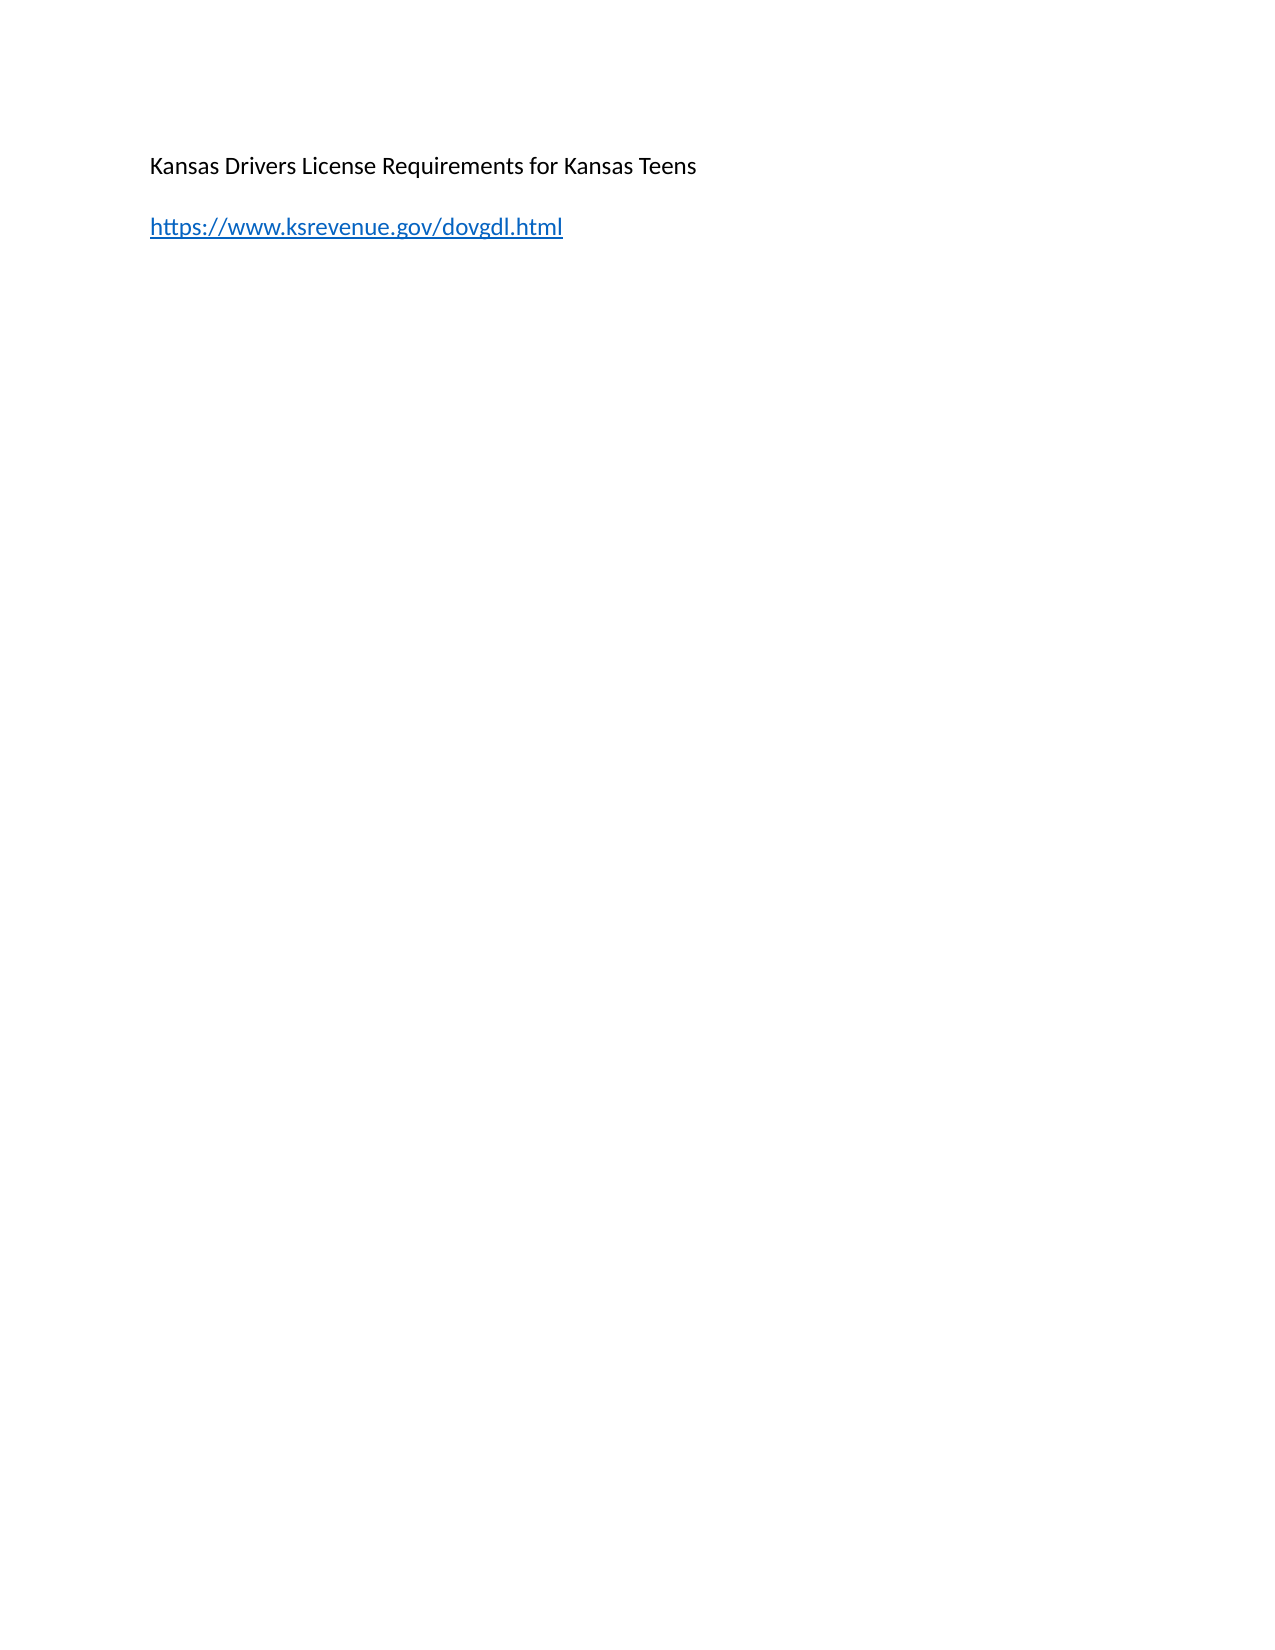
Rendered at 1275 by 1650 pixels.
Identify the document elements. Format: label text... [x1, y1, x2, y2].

text Kansas Drivers License Requirements for Kansas Teens [150, 150, 1125, 181]
text https://www.ksrevenue.gov/dovgdl.html [150, 211, 1125, 242]
